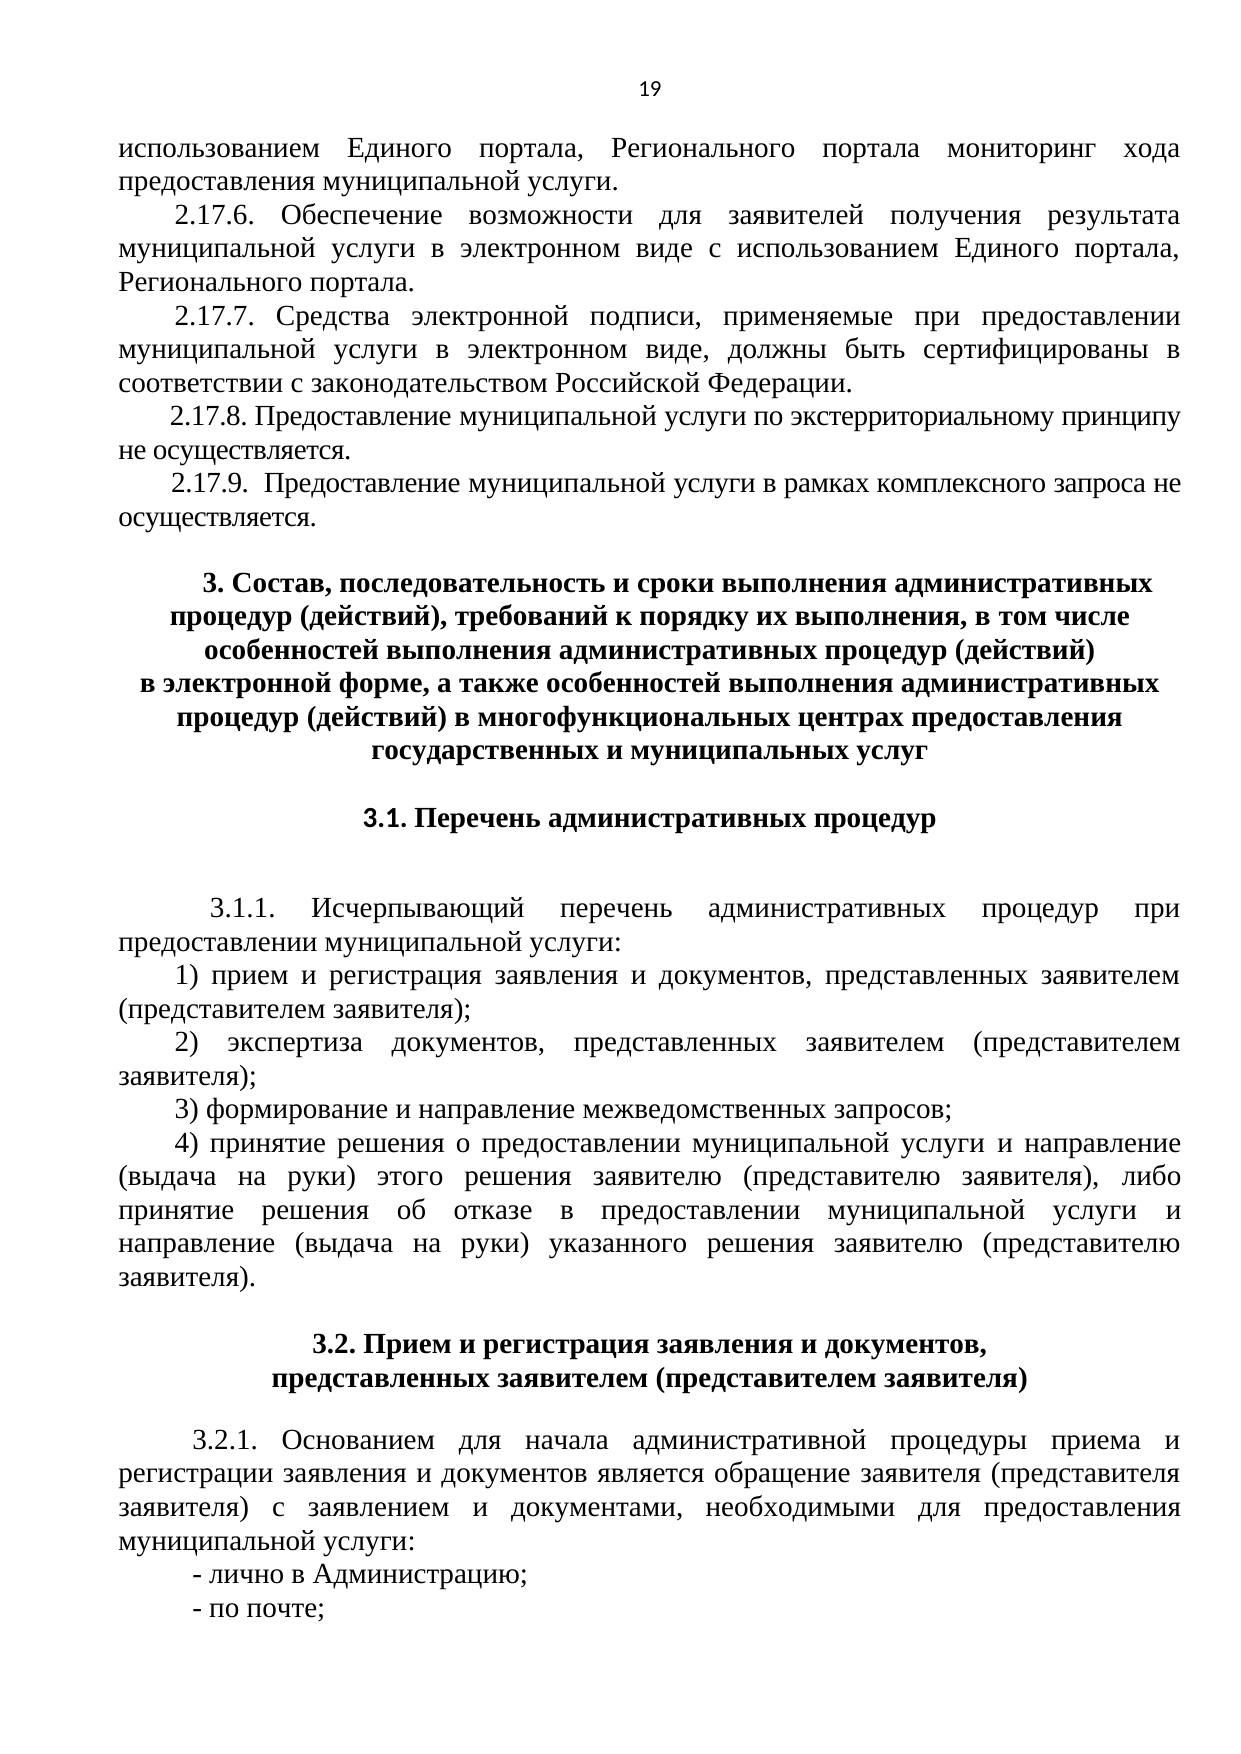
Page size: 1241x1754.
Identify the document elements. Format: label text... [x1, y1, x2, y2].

text 2.17.8. Предоставление муниципальной услуги по экстерриториальному принципу не осуществляется. [118, 398, 1181, 465]
text 4) принятие решения о предоставлении муниципальной услуги и направление (выдача на руки) этого решения заявителю (представителю заявителя), либо принятие решения об отказе в предоставлении муниципальной услуги и направление (выдача на руки) указанного решения заявителю (представителю заявителя). [118, 1125, 1181, 1293]
text - по почте; [118, 1590, 1181, 1623]
text 2.17.9. Предоставление муниципальной услуги в рамках комплексного запроса не осуществляется. [118, 465, 1181, 532]
text - лично в Администрацию; [118, 1556, 1181, 1590]
text 2.17.6. Обеспечение возможности для заявителей получения результата муниципальной услуги в электронном виде с использованием Единого портала, Регионального портала. [118, 197, 1181, 298]
text 2) экспертиза документов, представленных заявителем (представителем заявителя); [118, 1024, 1181, 1091]
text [118, 130, 1181, 197]
text 3) формирование и направление межведомственных запросов; [118, 1091, 1181, 1125]
text 3. Состав, последовательность и сроки выполнения административных процедур (действий), требований к порядку их выполнения, в том числе особенностей выполнения административных процедур (действий) в электронной форме, а также особенностей выполнения административных процедур (действий) в многофункциональных центрах предоставления государственных и муниципальных услуг [118, 565, 1181, 766]
text 2.17.7. Средства электронной подписи, применяемые при предоставлении муниципальной услуги в электронном виде, должны быть сертифицированы в соответствии с законодательством Российской Федерации. [118, 298, 1181, 398]
title представленных заявителем (представителем заявителя) [118, 1360, 1181, 1393]
text 1) прием и регистрация заявления и документов, представленных заявителем (представителем заявителя); [118, 957, 1181, 1024]
text 3.2.1. Основанием для начала административной процедуры приема и регистрации заявления и документов является обращение заявителя (представителя заявителя) с заявлением и документами, необходимыми для предоставления муниципальной услуги: [118, 1422, 1181, 1556]
title 3.2. Прием и регистрация заявления и документов, [118, 1326, 1181, 1360]
text 3.1. Перечень административных процедур [118, 799, 1181, 835]
text 3.1.1. Исчерпывающий перечень административных процедур при предоставлении муниципальной услуги: [118, 890, 1181, 957]
